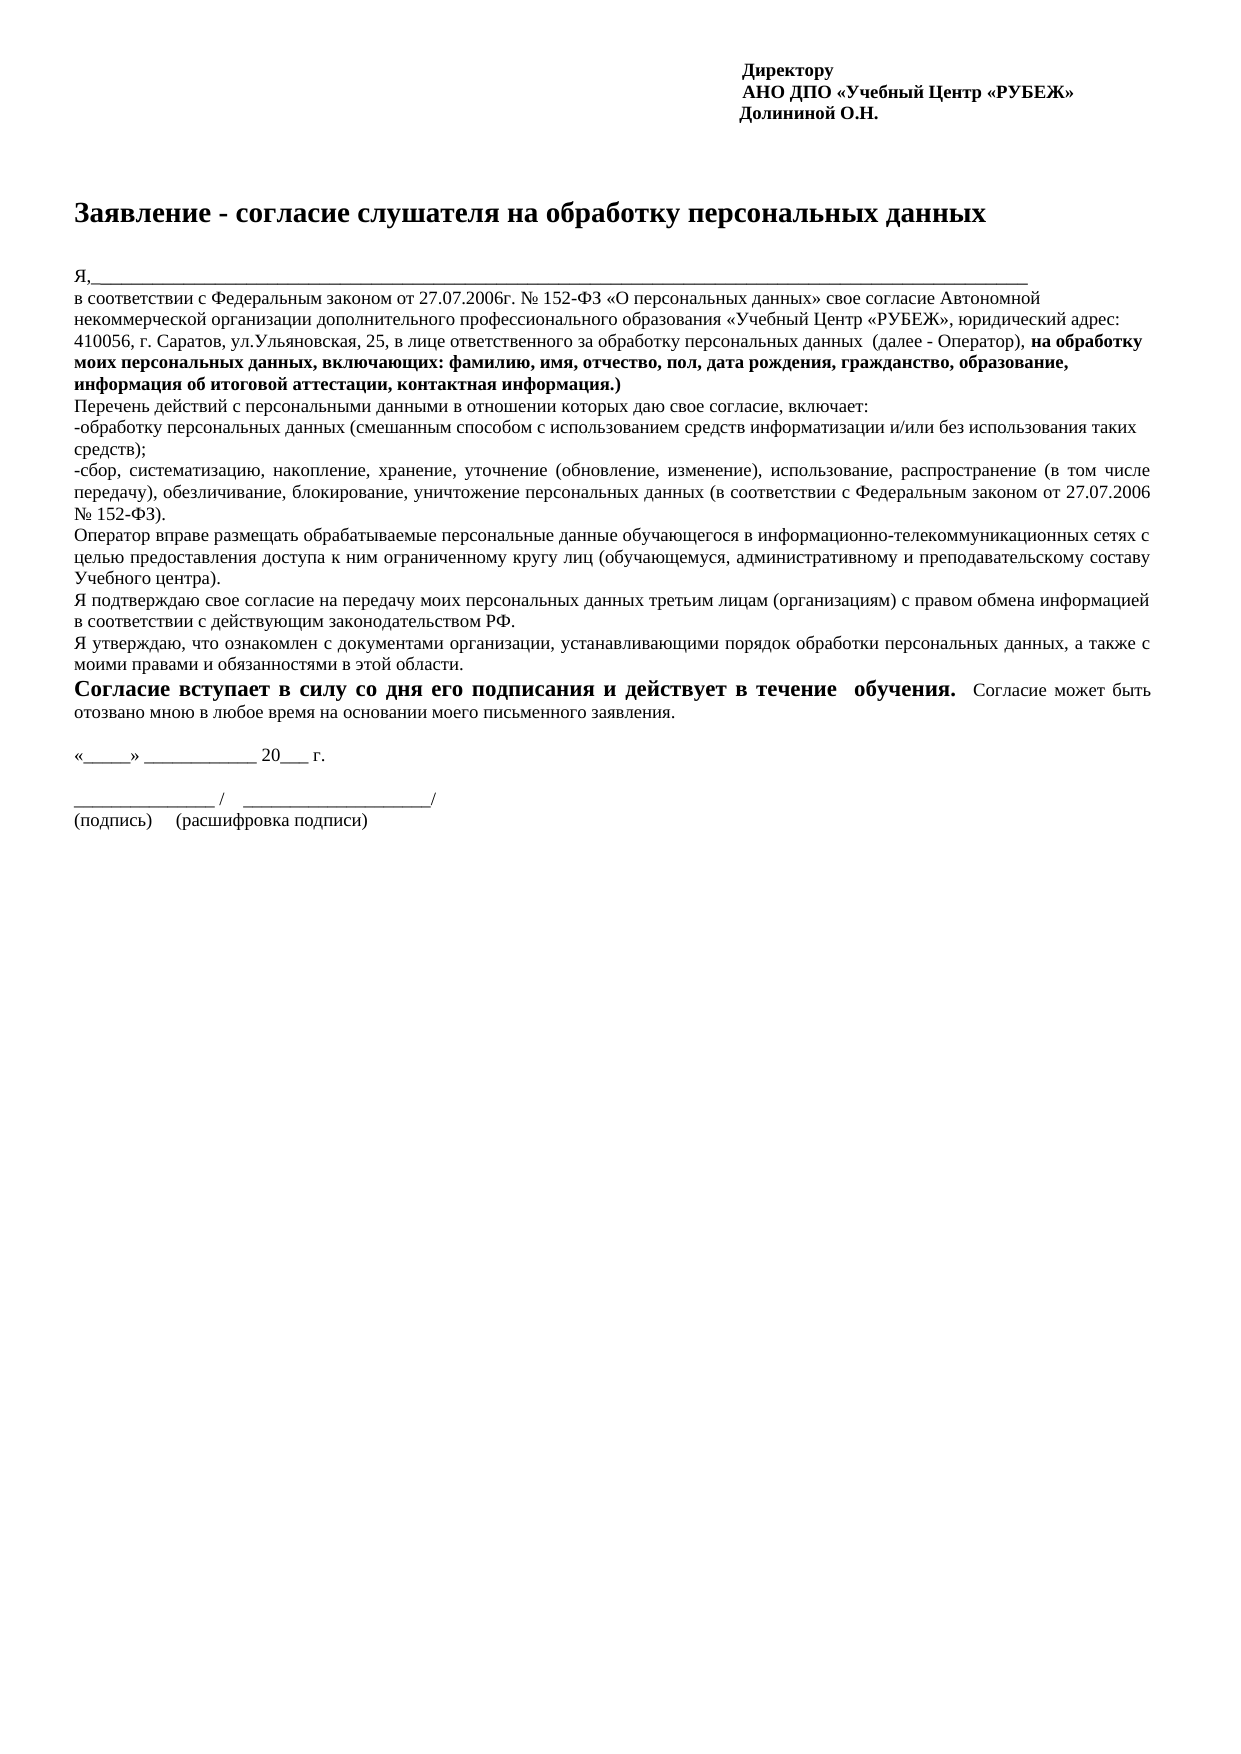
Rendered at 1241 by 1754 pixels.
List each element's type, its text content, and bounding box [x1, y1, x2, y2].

text Долининой О.Н. [74, 102, 1152, 124]
text Заявление - согласие слушателя на обработку персональных данных [74, 196, 1152, 229]
text Я утверждаю, что ознакомлен с документами организации, устанавливающими порядок обработки персональных данных, а также с моими правами и обязанностями в этой области. [74, 632, 1152, 675]
text (подпись) (расшифровка подписи) [74, 809, 1152, 831]
text -обработку персональных данных (смешанным способом с использованием средств информатизации и/или без использования таких средств); [74, 416, 1152, 459]
text -сбор, систематизацию, накопление, хранение, уточнение (обновление, изменение), использование, распространение (в том числе передачу), обезличивание, блокирование, уничтожение персональных данных (в соответствии с Федеральным законом от 27.07.2006 № 152-ФЗ). [74, 459, 1152, 524]
text Согласие вступает в силу со дня его подписания и действует в течение обучения. Согласие может быть отозвано мною в любое время на основании моего письменного заявления. [74, 675, 1152, 723]
text «_____» ____________ 20___ г. [74, 744, 1152, 766]
text Директору [74, 59, 1152, 81]
text Перечень действий с персональными данными в отношении которых даю свое согласие, включает: [74, 394, 1152, 416]
text АНО ДПО «Учебный Центр «РУБЕЖ» [148, 81, 1152, 102]
text Я подтверждаю свое согласие на передачу моих персональных данных третьим лицам (организациям) с правом обмена информацией в соответствии с действующим законодательством РФ. [74, 589, 1152, 632]
text в соответствии с Федеральным законом от 27.07.2006г. № 152-ФЗ «О персональных данных» свое согласие Автономной некоммерческой организации дополнительного профессионального образования «Учебный Центр «РУБЕЖ», юридический адрес: 410056, г. Саратов, ул.Ульяновская, 25, в лице ответственного за обработку персональных данных (далее - Оператор), на обработку моих персональных данных, включающих: фамилию, имя, отчество, пол, дата рождения, гражданство, образование, информация об итоговой аттестации, контактная информация.) [74, 287, 1152, 394]
text Оператор вправе размещать обрабатываемые персональные данные обучающегося в информационно-телекоммуникационных сетях с целью предоставления доступа к ним ограниченному кругу лиц (обучающемуся, административному и преподавательскому составу Учебного центра). [74, 524, 1152, 589]
text _______________ / ____________________/ [74, 787, 1152, 809]
text Я,__________________________________________________________________________________________ [74, 263, 1152, 287]
